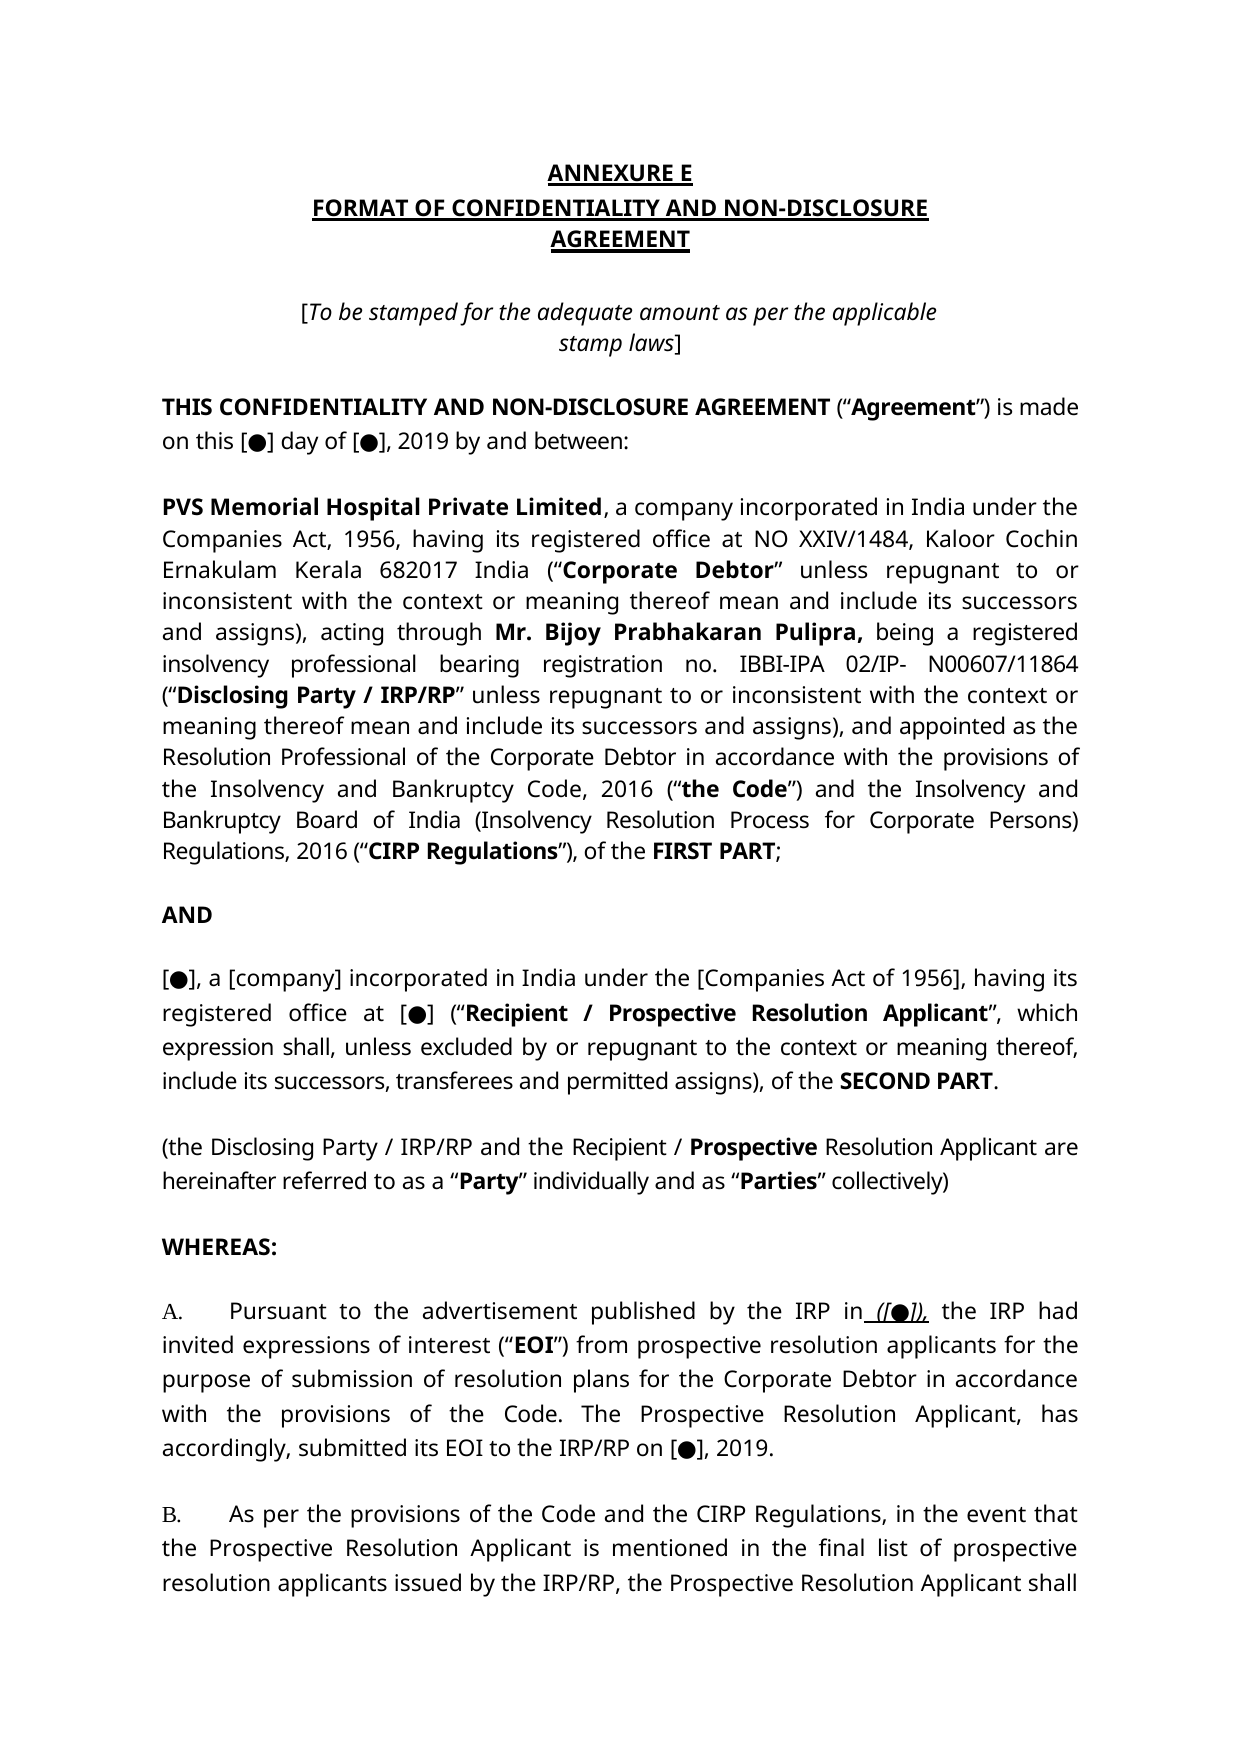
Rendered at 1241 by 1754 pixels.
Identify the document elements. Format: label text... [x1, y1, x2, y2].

text [To be stamped for the adequate amount as per the applicable stamp laws] [285, 296, 956, 358]
list Pursuant to the advertisement published by the IRP in ([●]), the IRP had invited expressions of interest (“EOI”) from prospective resolution applicants for the purpose of submission of resolution plans for the Corporate Debtor in accordance with the provisions of the Code. The Prospective Resolution Applicant, has accordingly, submitted its EOI to the IRP/RP on [●], 2019. [162, 1295, 1079, 1463]
text THIS CONFIDENTIALITY AND NON-DISCLOSURE AGREEMENT (“Agreement”) is made on this [●] day of [●], 2019 by and between: [162, 391, 1079, 456]
text (the Disclosing Party / IRP/RP and the Recipient / Prospective Resolution Applicant are hereinafter referred to as a “Party” individually and as “Parties” collectively) [162, 1131, 1079, 1197]
subtitle ANNEXURE E [284, 157, 956, 188]
text [●], a [company] incorporated in India under the [Companies Act of 1956], having its registered office at [●] (“Recipient / Prospective Resolution Applicant”, which expression shall, unless excluded by or repugnant to the context or meaning thereof, include its successors, transferees and permitted assigns), of the SECOND PART. [162, 962, 1079, 1096]
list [162, 1498, 1079, 1598]
subtitle WHEREAS: [162, 1231, 1090, 1262]
subtitle AND [162, 899, 1090, 930]
text PVS Memorial Hospital Private Limited, a company incorporated in India under the Companies Act, 1956, having its registered office at NO XXIV/1484, Kaloor Cochin Ernakulam Kerala 682017 India (“Corporate Debtor” unless repugnant to or inconsistent with the context or meaning thereof mean and include its successors and assigns), acting through Mr. Bijoy Prabhakaran Pulipra, being a registered insolvency professional bearing registration no. IBBI-IPA 02/IP- N00607/11864 (“Disclosing Party / IRP/RP” unless repugnant to or inconsistent with the context or meaning thereof mean and include its successors and assigns), and appointed as the Resolution Professional of the Corporate Debtor in accordance with the provisions of the Insolvency and Bankruptcy Code, 2016 (“the Code”) and the Insolvency and Bankruptcy Board of India (Insolvency Resolution Process for Corporate Persons) Regulations, 2016 (“CIRP Regulations”), of the FIRST PART; [162, 491, 1079, 866]
text FORMAT OF CONFIDENTIALITY AND NON-DISCLOSURE AGREEMENT [285, 192, 956, 254]
